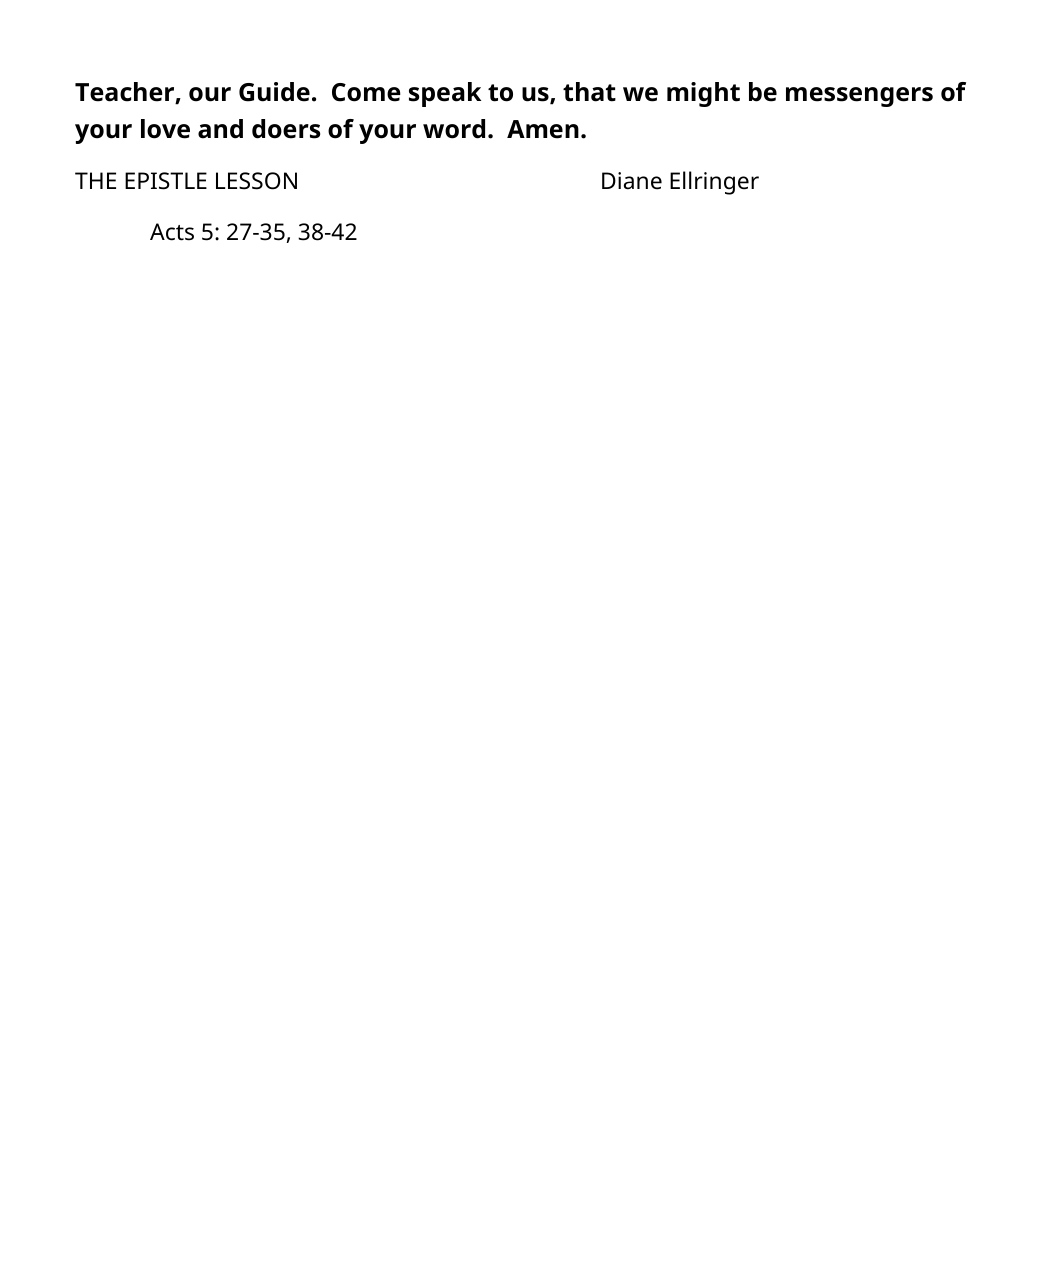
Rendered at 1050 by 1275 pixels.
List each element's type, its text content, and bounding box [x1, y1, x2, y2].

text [75, 75, 975, 146]
text THE EPISTLE LESSON Diane Ellringer [75, 165, 975, 196]
text Acts 5: 27-35, 38-42 [75, 216, 975, 247]
